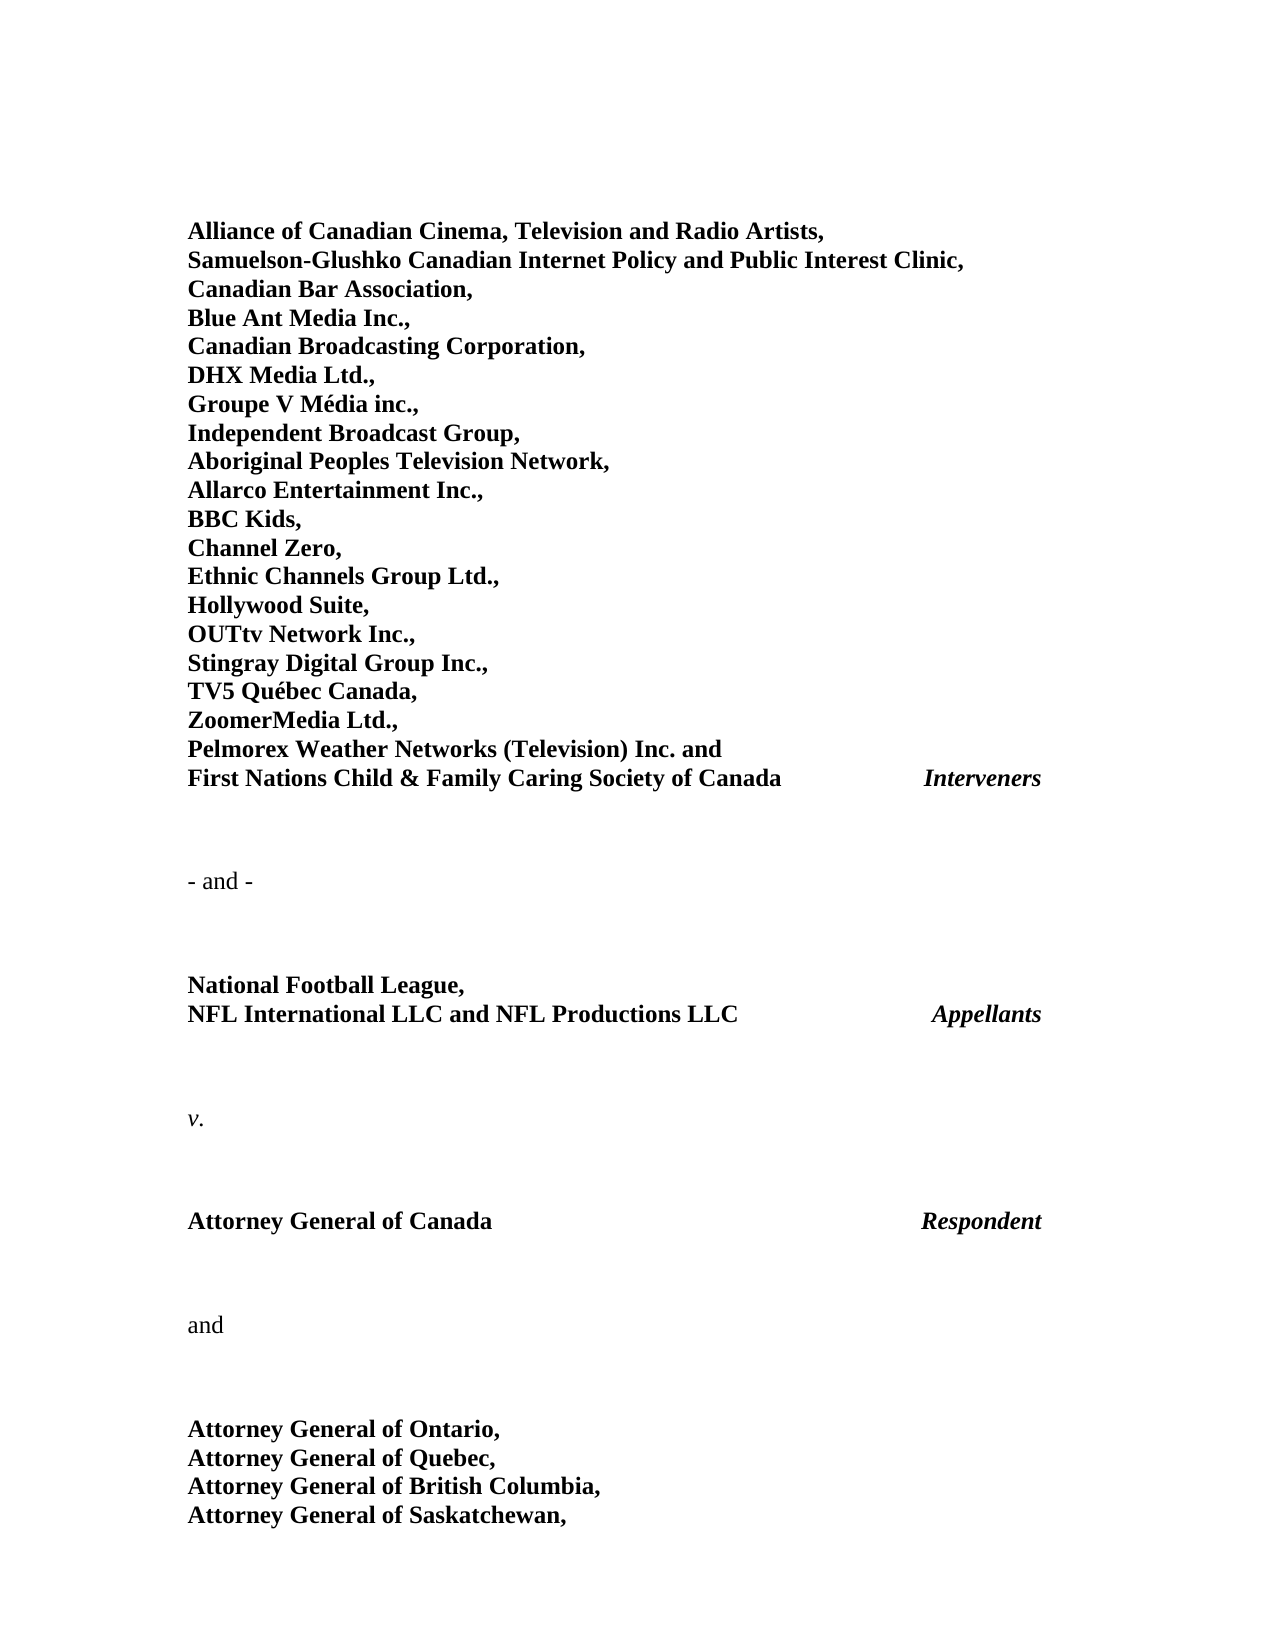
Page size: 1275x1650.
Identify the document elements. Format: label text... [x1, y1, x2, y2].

text Attorney General of Saskatchewan, [187, 1500, 1050, 1529]
text Attorney General of Canada Respondent [187, 1206, 1050, 1235]
text v. [187, 1103, 1050, 1131]
text Allarco Entertainment Inc., [187, 475, 1050, 504]
text Attorney General of Ontario, [187, 1414, 1050, 1443]
text Pelmorex Weather Networks (Television) Inc. and [187, 734, 1050, 763]
text Channel Zero, [187, 533, 1050, 561]
text Alliance of Canadian Cinema, Television and Radio Artists, [187, 216, 1050, 245]
text and [187, 1310, 1050, 1339]
text Canadian Broadcasting Corporation, [187, 331, 1050, 360]
text Groupe V Média inc., [187, 389, 1050, 418]
text TV5 Québec Canada, [187, 676, 1050, 705]
text Aboriginal Peoples Television Network, [187, 446, 1050, 475]
text Attorney General of British Columbia, [187, 1471, 1050, 1500]
text - and - [187, 866, 1050, 895]
text First Nations Child & Family Caring Society of Canada Interveners [187, 763, 1050, 791]
text Canadian Bar Association, [187, 274, 1050, 303]
text Samuelson-Glushko Canadian Internet Policy and Public Interest Clinic, [187, 245, 1050, 274]
text OUTtv Network Inc., [187, 619, 1050, 648]
text Hollywood Suite, [187, 590, 1050, 619]
text NFL International LLC and NFL Productions LLC Appellants [187, 999, 1050, 1028]
text DHX Media Ltd., [187, 360, 1050, 389]
text BBC Kids, [187, 504, 1050, 533]
text Attorney General of Quebec, [187, 1443, 1050, 1471]
text National Football League, [187, 970, 1050, 999]
text ZoomerMedia Ltd., [187, 705, 1050, 734]
text Blue Ant Media Inc., [187, 303, 1050, 331]
text Independent Broadcast Group, [187, 418, 1050, 446]
text Stingray Digital Group Inc., [187, 648, 1050, 676]
text Ethnic Channels Group Ltd., [187, 561, 1050, 590]
